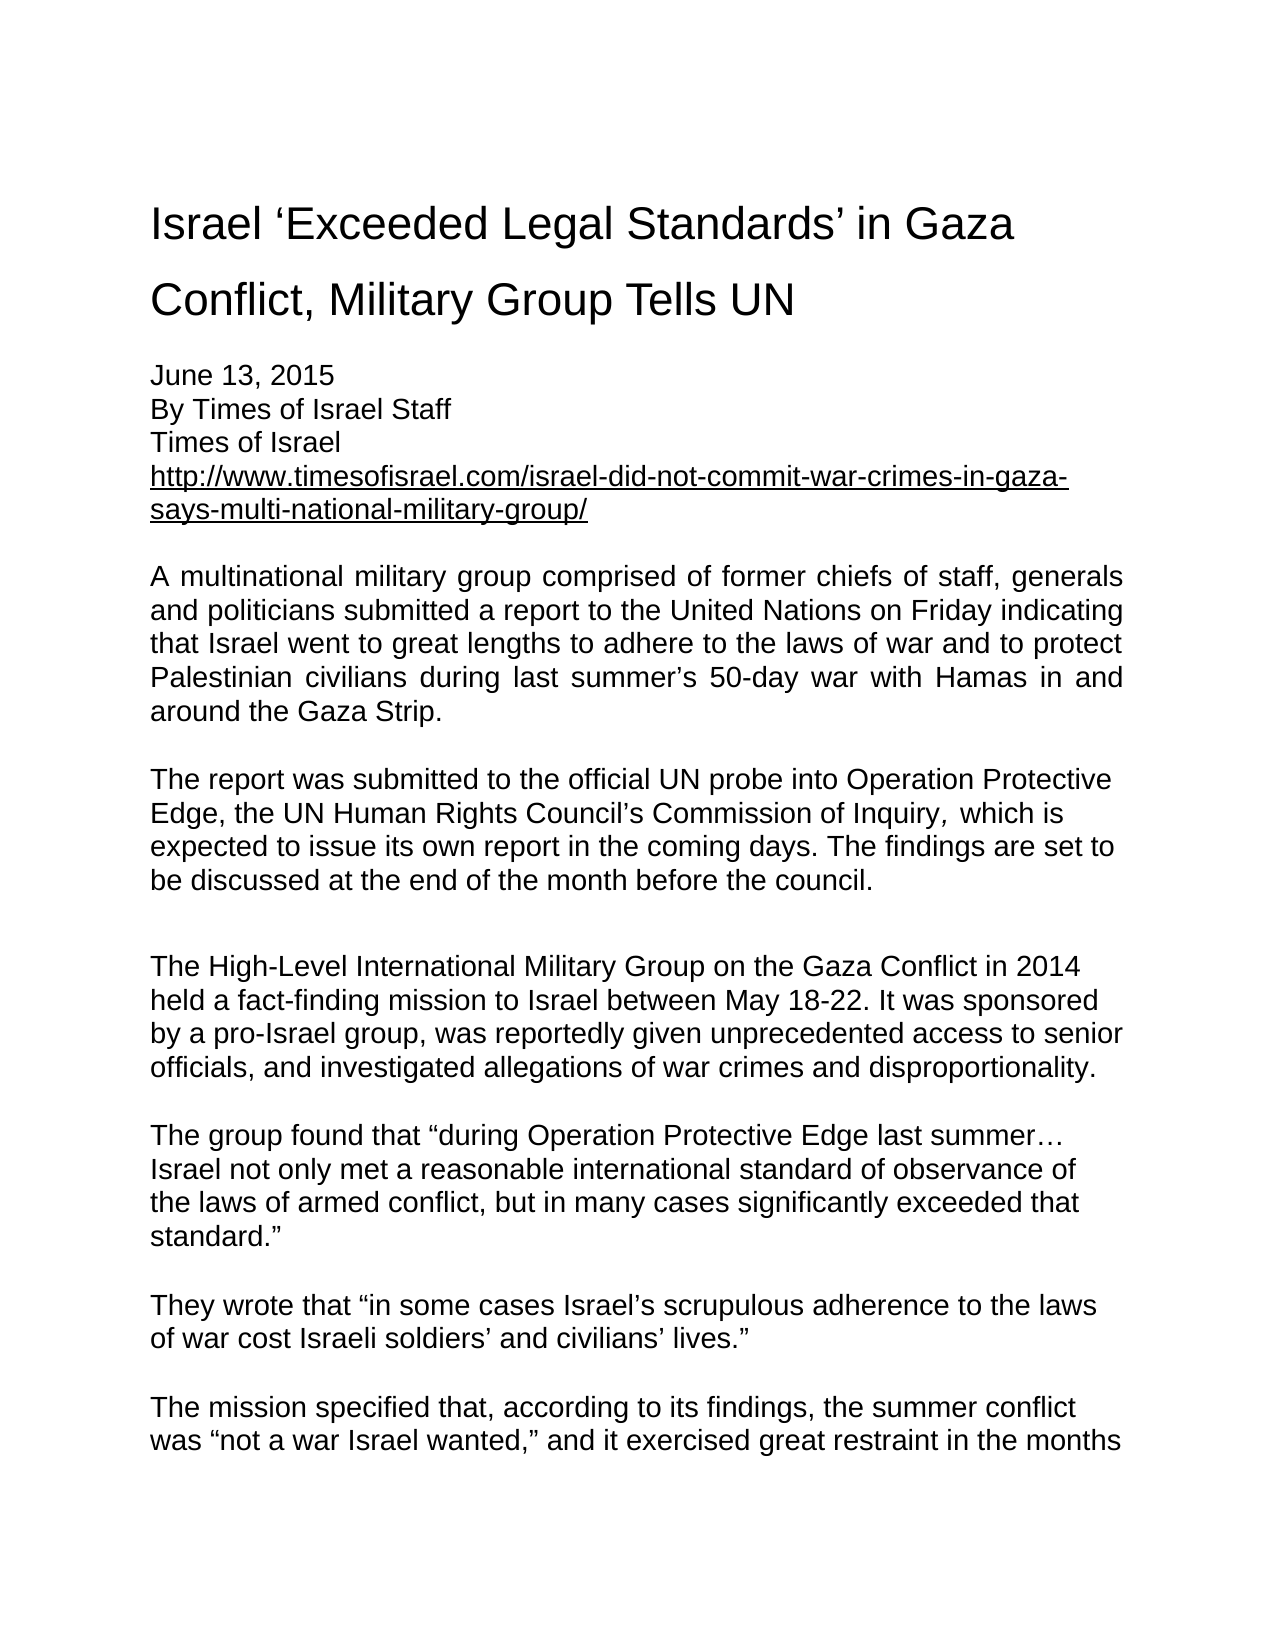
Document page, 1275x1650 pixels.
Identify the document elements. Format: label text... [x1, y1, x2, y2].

text A multinational military group comprised of former chiefs of staff, generals and politicians submitted a report to the United Nations on Friday indicating that Israel went to great lengths to adhere to the laws of war and to protect Palestinian civilians during last summer’s 50-day war with Hamas in and around the Gaza Strip. [150, 559, 1125, 727]
text They wrote that “in some cases Israel’s scrupulous adherence to the laws of war cost Israeli soldiers’ and civilians’ lives.” [150, 1287, 1125, 1354]
text The group found that “during Operation Protective Edge last summer… Israel not only met a reasonable international standard of observance of the laws of armed conflict, but in many cases significantly exceeded that standard.” [150, 1118, 1125, 1252]
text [150, 1389, 1125, 1457]
text The High-Level International Military Group on the Gaza Conflict in 2014 held a fact-finding mission to Israel between May 18-22. It was sponsored by a pro-Israel group, was reportedly given unprecedented access to senior officials, and investigated allegations of war crimes and disproportionality. [150, 949, 1125, 1083]
text http://www.timesofisrael.com/israel-did-not-commit-war-crimes-in-gaza-says-multi-national-military-group/ [150, 459, 1125, 526]
text The report was submitted to the official UN probe into Operation Protective Edge, the UN Human Rights Council’s Commission of Inquiry, which is expected to issue its own report in the coming days. The findings are set to be discussed at the end of the month before the council. [150, 762, 1125, 896]
text Times of Israel [150, 425, 1125, 459]
text By Times of Israel Staff [150, 392, 1125, 425]
text Israel ‘Exceeded Legal Standards’ in Gaza Conflict, Military Group Tells UN [150, 173, 1125, 325]
text June 13, 2015 [150, 358, 1125, 392]
